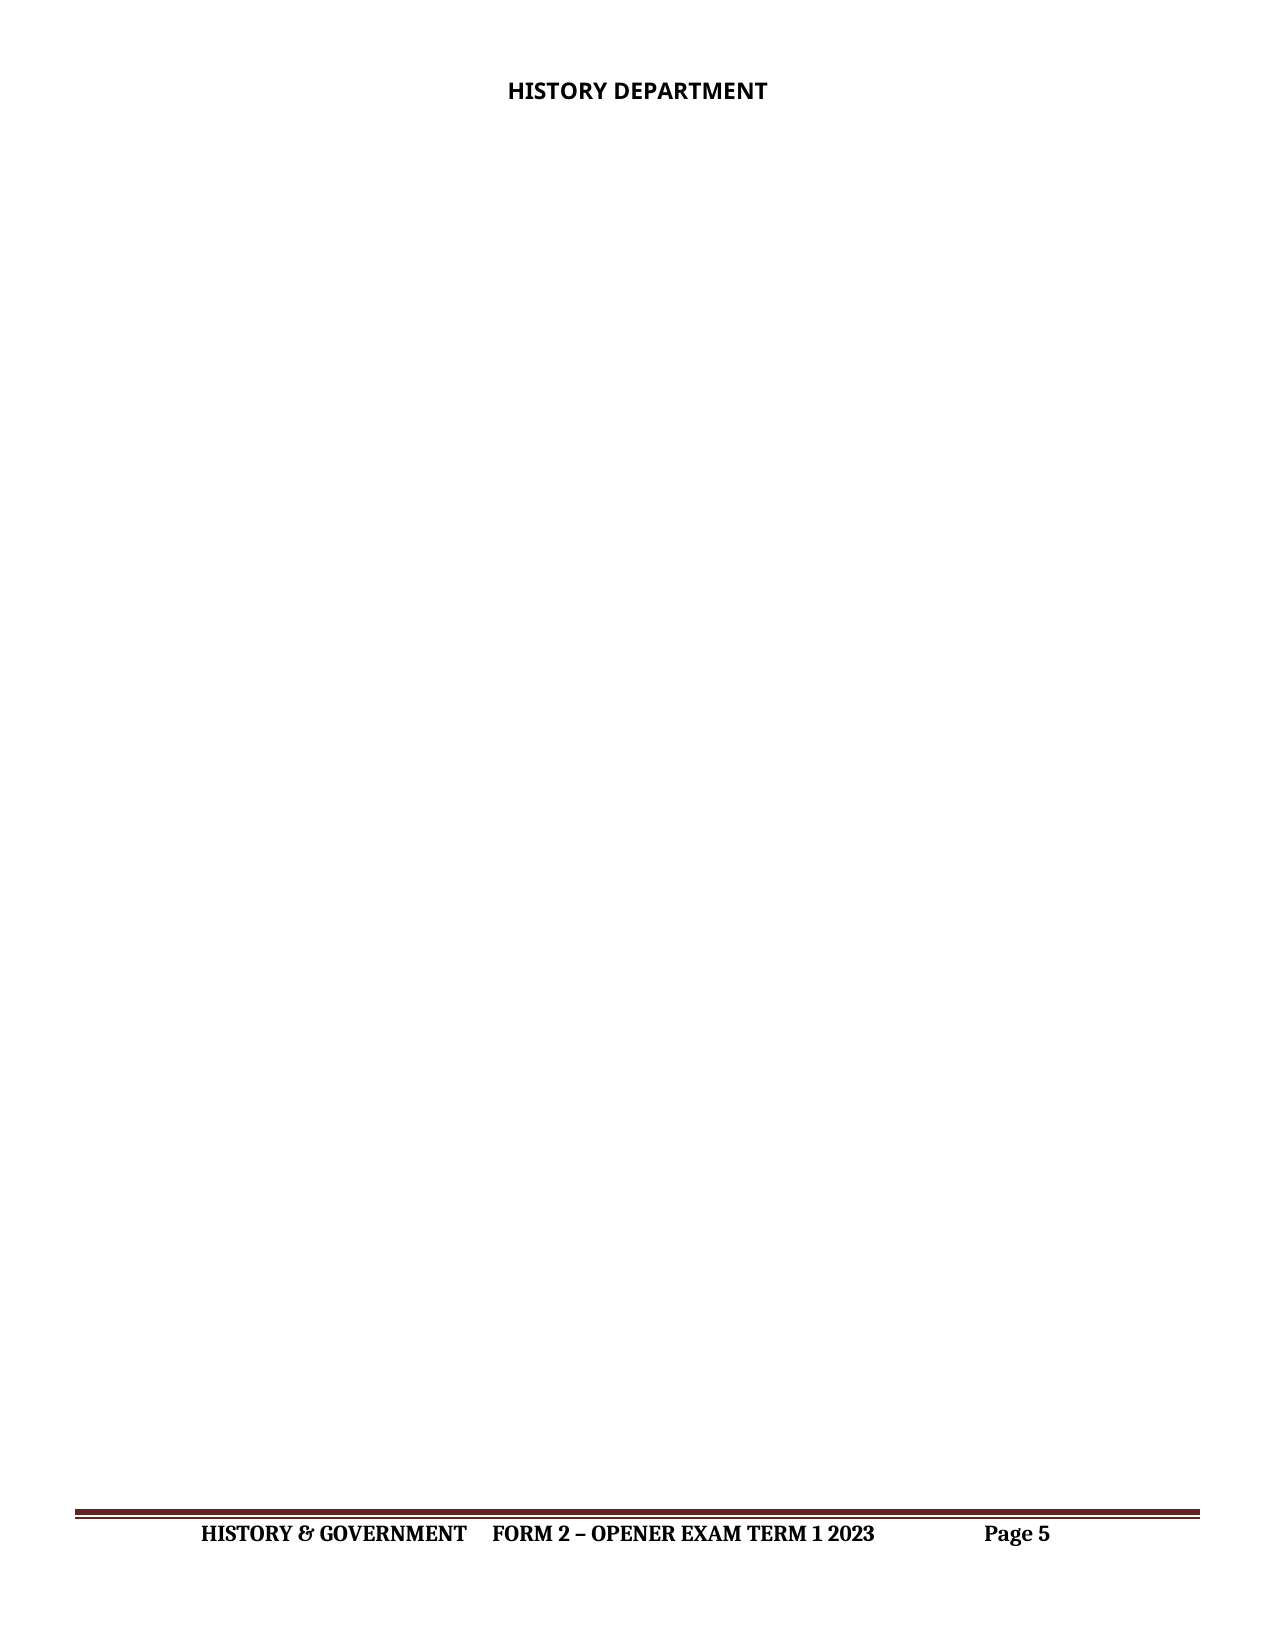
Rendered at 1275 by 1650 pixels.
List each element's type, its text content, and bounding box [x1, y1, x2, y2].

text HISTORY DEPARTMENT [75, 75, 1200, 106]
